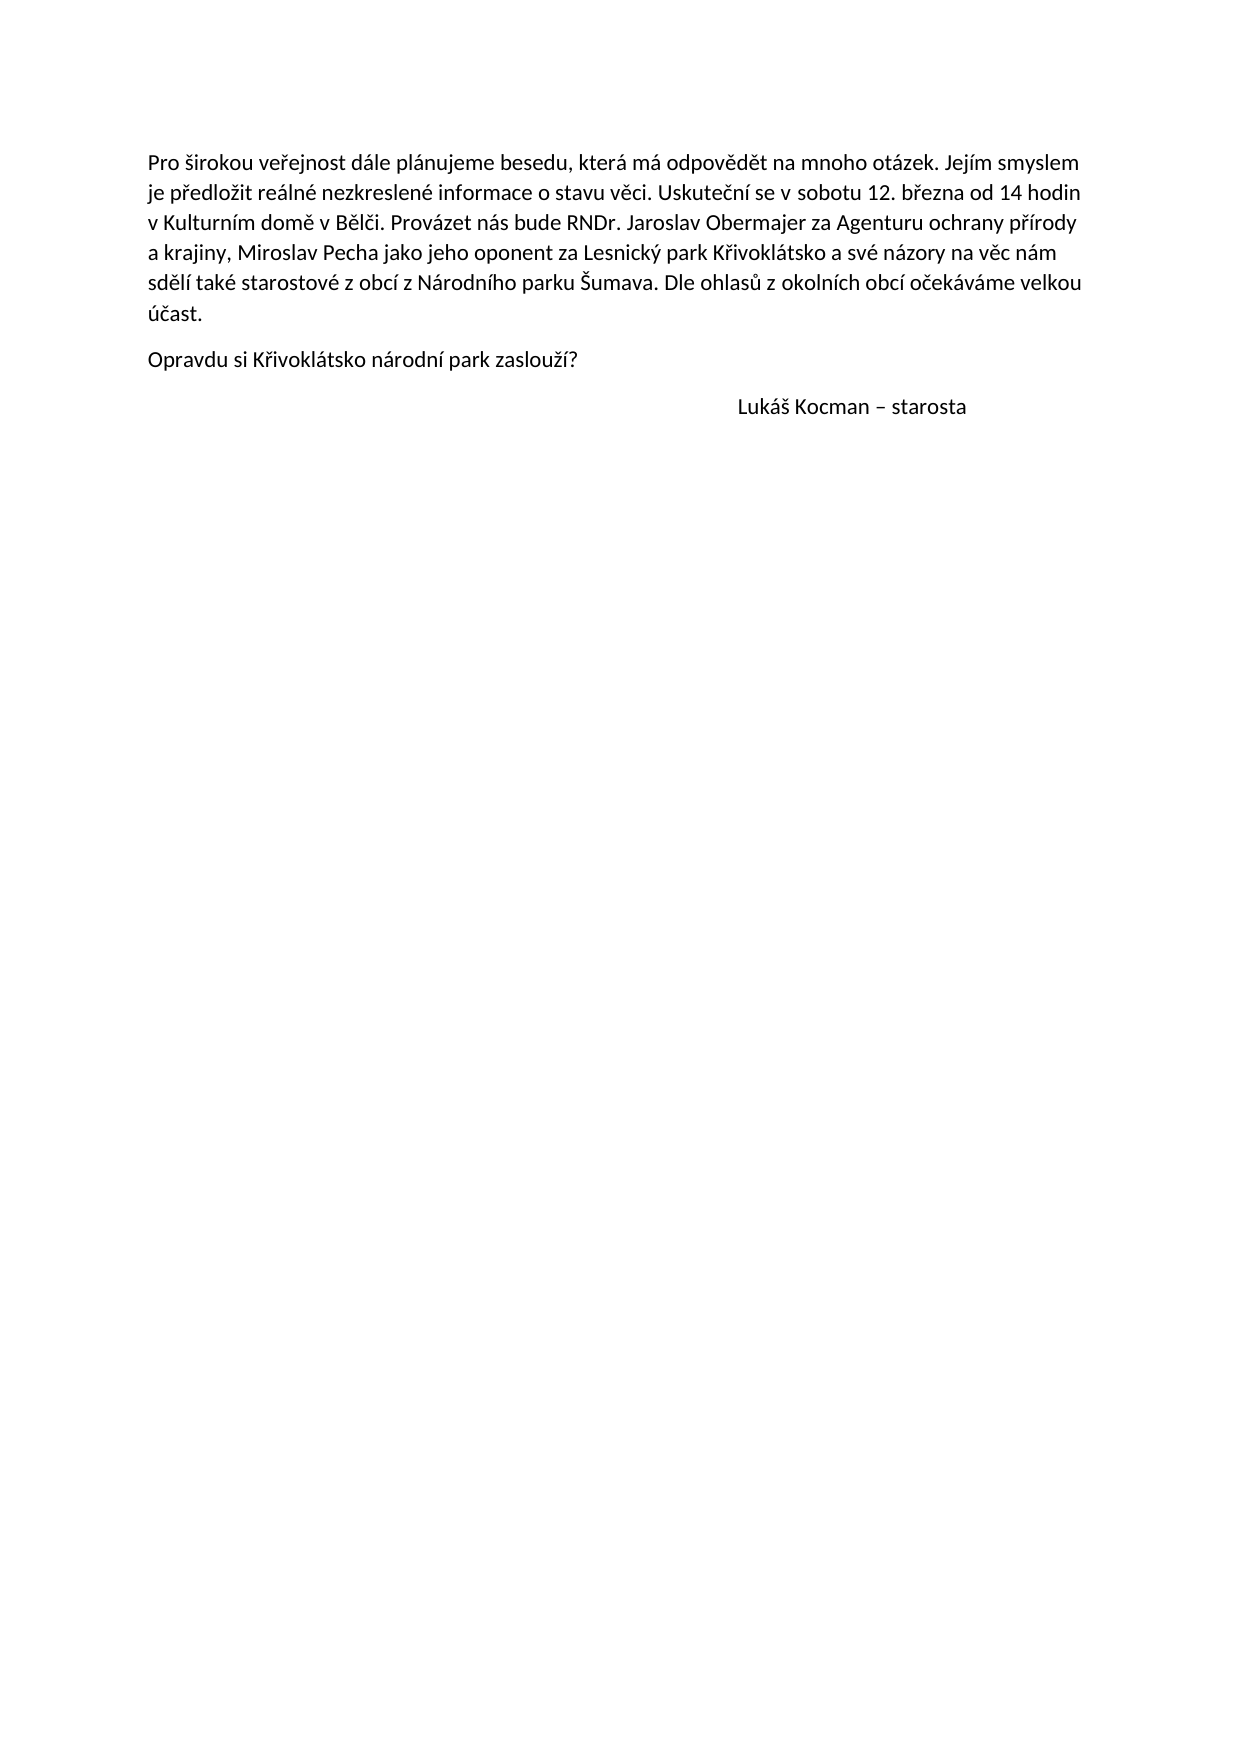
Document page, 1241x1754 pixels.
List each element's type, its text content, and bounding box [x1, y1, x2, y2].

text Lukáš Kocman – starosta [148, 392, 1093, 420]
text Opravdu si Křivoklátsko národní park zaslouží? [148, 346, 1093, 373]
text Pro širokou veřejnost dále plánujeme besedu, která má odpovědět na mnoho otázek. Jejím smyslem je předložit reálné nezkreslené informace o stavu věci. Uskuteční se v sobotu 12. března od 14 hodin v Kulturním domě v Bělči. Provázet nás bude RNDr. Jaroslav Obermajer za Agenturu ochrany přírody a krajiny, Miroslav Pecha jako jeho oponent za Lesnický park Křivoklátsko a své názory na věc nám sdělí také starostové z obcí z Národního parku Šumava. Dle ohlasů z okolních obcí očekáváme velkou účast. [148, 148, 1093, 327]
